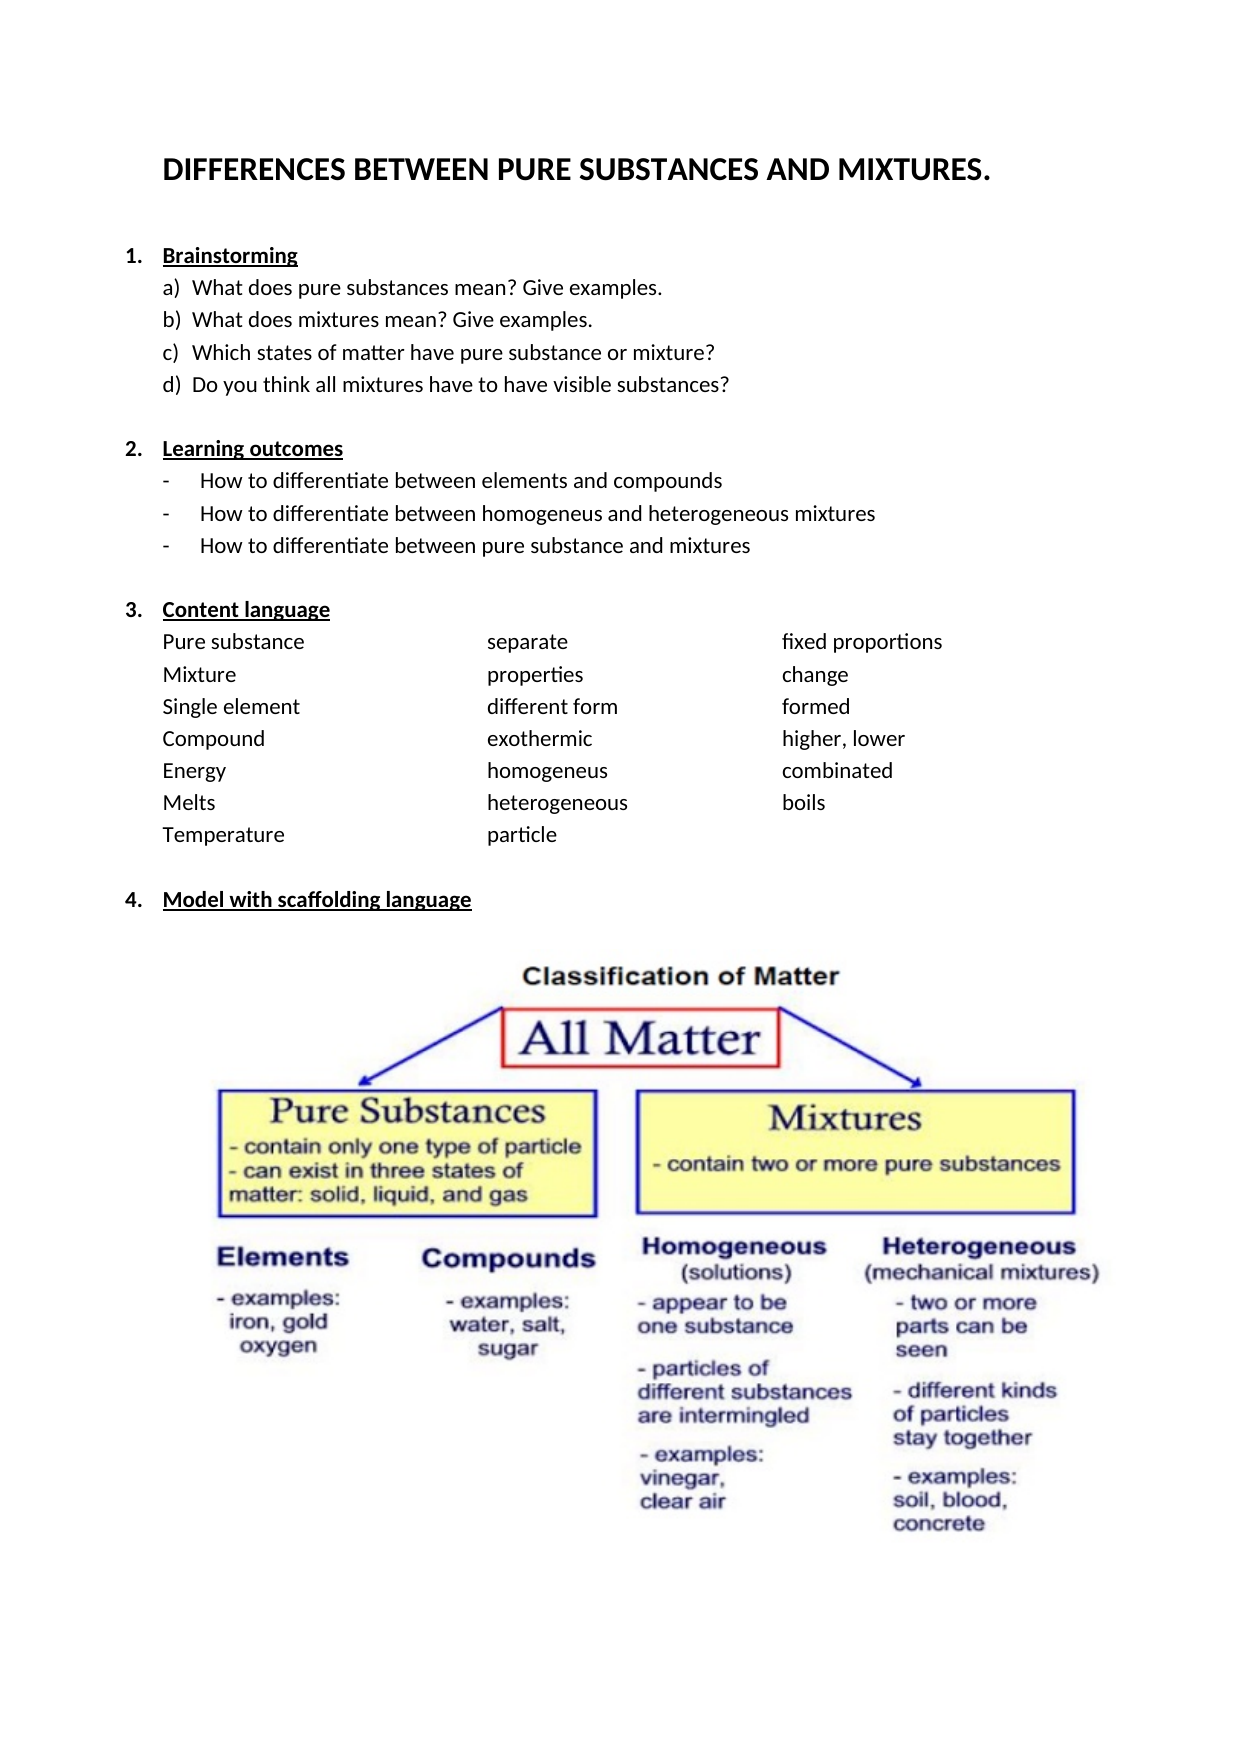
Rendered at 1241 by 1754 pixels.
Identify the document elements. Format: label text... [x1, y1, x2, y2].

list Temperature particle [162, 821, 1152, 849]
list Melts heterogeneous boils [162, 788, 1152, 816]
list Compound exothermic higher, lower [162, 724, 1152, 752]
list How to differentiate between elements and compounds [162, 467, 1152, 494]
list Pure substance separate fixed proportions [162, 627, 1152, 656]
list How to differentiate between pure substance and mixtures [162, 531, 1152, 559]
list Learning outcomes [125, 434, 1152, 462]
list What does pure substances mean? Give examples. [162, 273, 1152, 301]
list Single element different form formed [162, 692, 1152, 720]
list Model with scaffolding language [125, 885, 1152, 913]
list Brainstorming [125, 241, 1152, 269]
list How to differentiate between homogeneus and heterogeneous mixtures [162, 499, 1152, 527]
picture [162, 949, 1139, 1563]
list Mixture properties change [162, 660, 1152, 688]
list Which states of matter have pure substance or mixture? [162, 338, 1152, 366]
list What does mixtures mean? Give examples. [162, 306, 1152, 334]
list Energy homogeneus combinated [162, 756, 1152, 784]
list Do you think all mixtures have to have visible substances? [162, 370, 1152, 398]
list Content language [125, 595, 1152, 623]
list DIFFERENCES BETWEEN PURE SUBSTANCES AND MIXTURES. [162, 148, 1152, 188]
